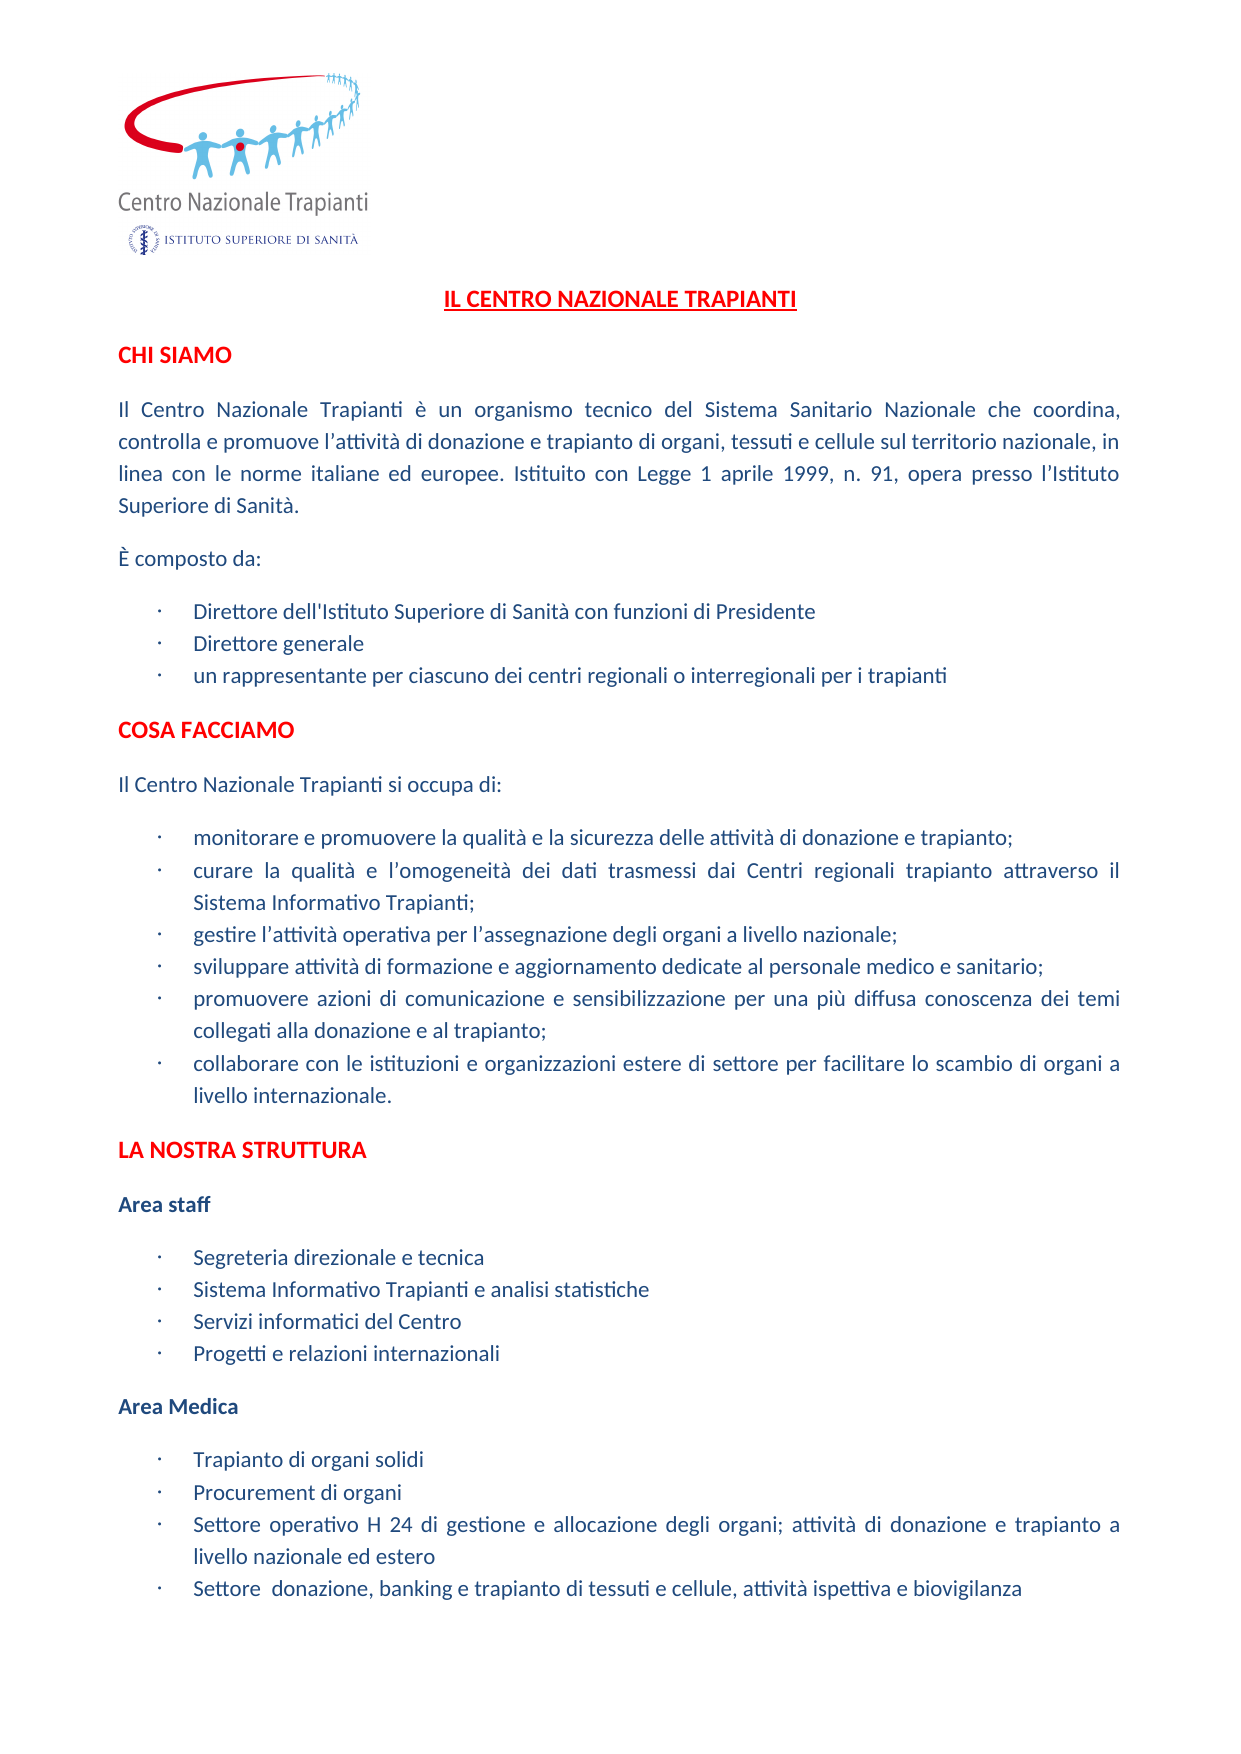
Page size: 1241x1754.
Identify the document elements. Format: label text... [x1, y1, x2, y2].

text Area Medica [118, 1392, 1122, 1421]
list Procurement di organi [156, 1478, 1122, 1506]
list Trapianto di organi solidi [156, 1446, 1122, 1473]
list curare la qualità e l’omogeneità dei dati trasmessi dai Centri regionali trapianto attraverso il Sistema Informativo Trapianti; [156, 856, 1122, 916]
list sviluppare attività di formazione e aggiornamento dedicate al personale medico e sanitario; [156, 952, 1122, 980]
list Servizi informatici del Centro [156, 1307, 1122, 1335]
list Segreteria direzionale e tecnica [156, 1243, 1122, 1271]
list Sistema Informativo Trapianti e analisi statistiche [156, 1275, 1122, 1303]
list gestire l’attività operativa per l’assegnazione degli organi a livello nazionale; [156, 920, 1122, 948]
picture [118, 73, 372, 255]
list Progetti e relazioni internazionali [156, 1339, 1122, 1367]
text È composto da: [118, 544, 1122, 572]
text IL CENTRO NAZIONALE TRAPIANTI [118, 283, 1122, 313]
text LA NOSTRA STRUTTURA [118, 1134, 1122, 1164]
list monitorare e promuovere la qualità e la sicurezza delle attività di donazione e trapianto; [156, 823, 1122, 852]
list Direttore dell'Istituto Superiore di Sanità con funzioni di Presidente [156, 597, 1122, 625]
text Il Centro Nazionale Trapianti è un organismo tecnico del Sistema Sanitario Nazionale che coordina, controlla e promuove l’attività di donazione e trapianto di organi, tessuti e cellule sul territorio nazionale, in linea con le norme italiane ed europee. Istituito con Legge 1 aprile 1999, n. 91, opera presso l’Istituto Superiore di Sanità. [118, 395, 1122, 519]
text COSA FACCIAMO [118, 715, 1122, 745]
list Direttore generale [156, 629, 1122, 657]
list promuovere azioni di comunicazione e sensibilizzazione per una più diffusa conoscenza dei temi collegati alla donazione e al trapianto; [156, 984, 1122, 1045]
list Settore donazione, banking e trapianto di tessuti e cellule, attività ispettiva e biovigilanza [156, 1574, 1122, 1602]
text Il Centro Nazionale Trapianti si occupa di: [118, 771, 1122, 798]
text Area staff [118, 1190, 1122, 1218]
list un rappresentante per ciascuno dei centri regionali o interregionali per i trapianti [156, 662, 1122, 690]
text CHI SIAMO [118, 339, 1122, 369]
list collaborare con le istituzioni e organizzazioni estere di settore per facilitare lo scambio di organi a livello internazionale. [156, 1049, 1122, 1109]
list Settore operativo H 24 di gestione e allocazione degli organi; attività di donazione e trapianto a livello nazionale ed estero [156, 1510, 1122, 1570]
